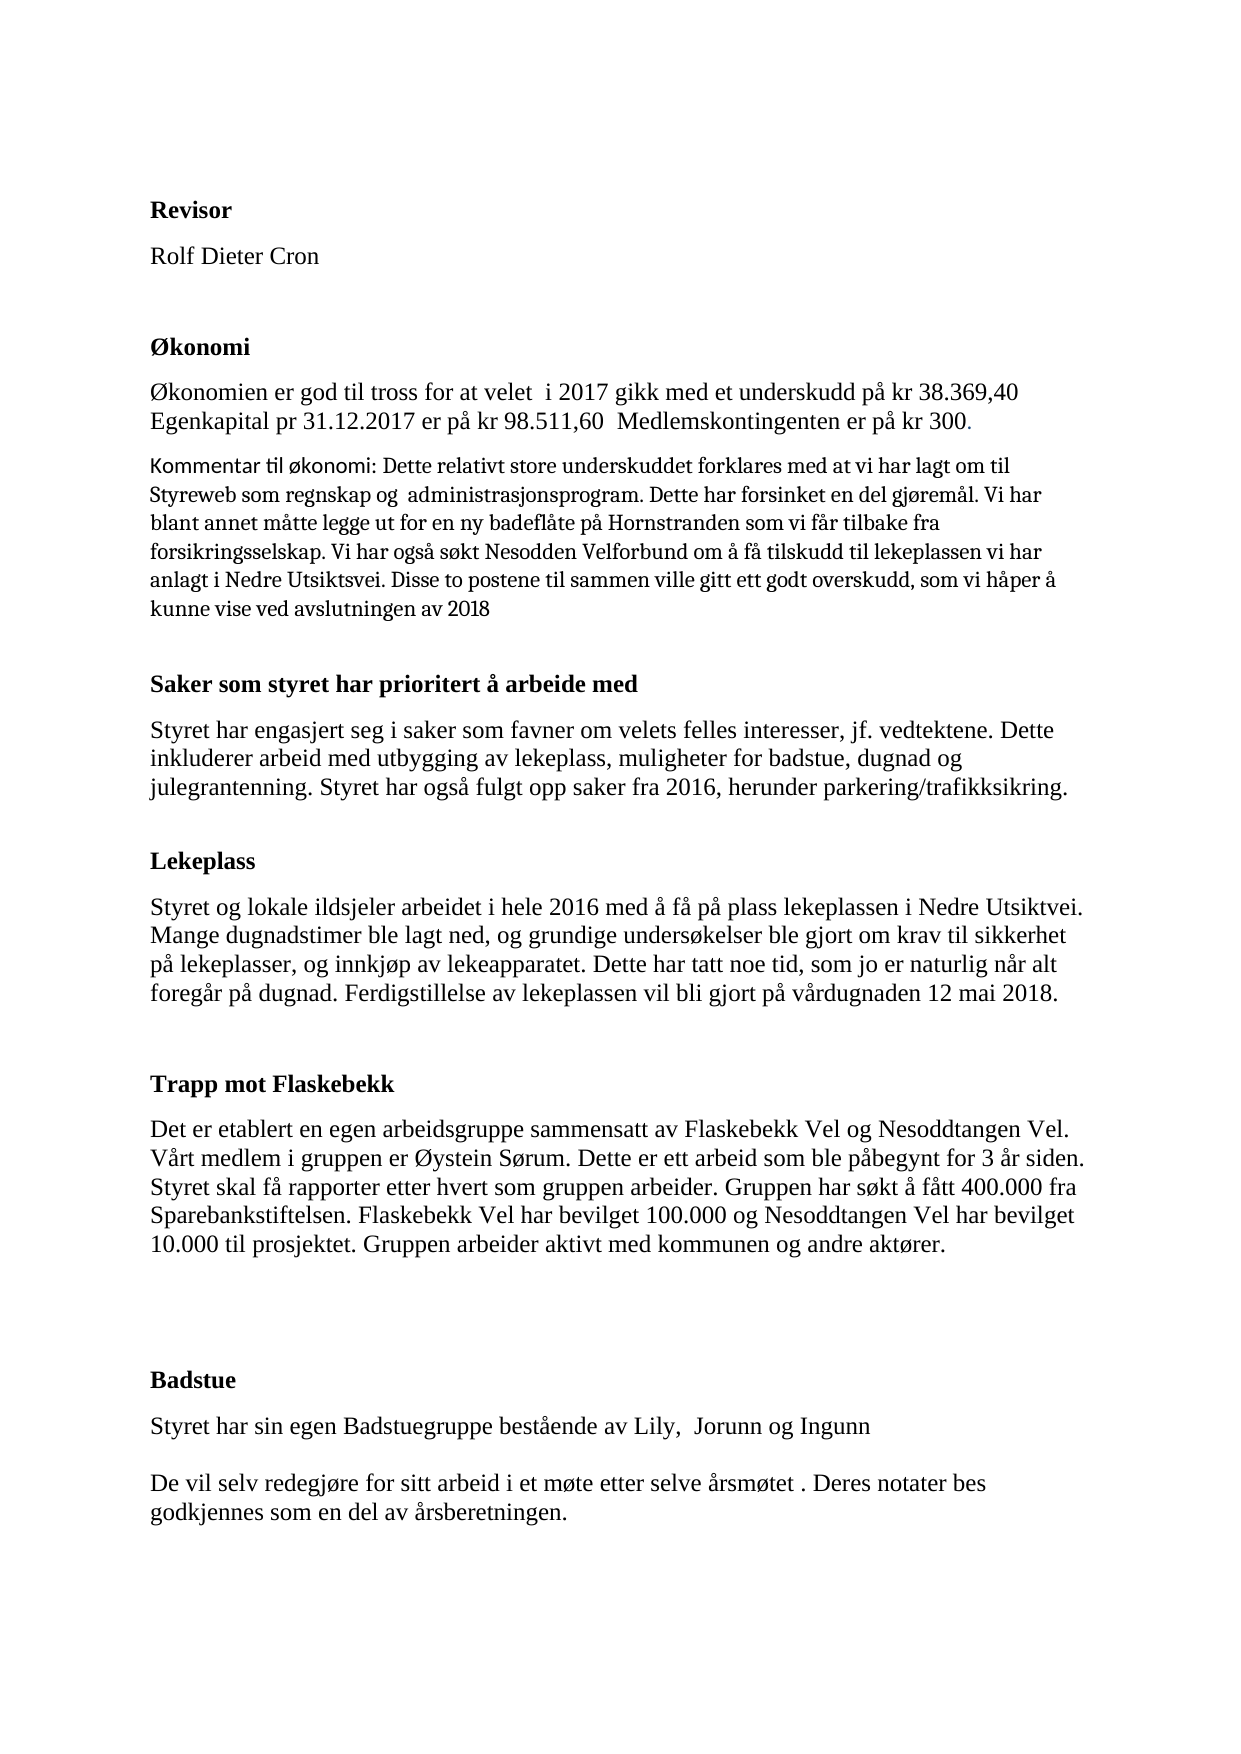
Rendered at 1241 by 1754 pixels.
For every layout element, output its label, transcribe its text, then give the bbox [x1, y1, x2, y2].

text Badstue [150, 1366, 1090, 1394]
text Trapp mot Flaskebekk [150, 1069, 1090, 1098]
text Økonomien er god til tross for at velet i 2017 gikk med et underskudd på kr 38.369,40 Egenkapital pr 31.12.2017 er på kr 98.511,60 Medlemskontingenten er på kr 300. [150, 377, 1090, 435]
text Kommentar til økonomi: Dette relativt store underskuddet forklares med at vi har lagt om til Styreweb som regnskap og administrasjonsprogram. Dette har forsinket en del gjøremål. Vi har blant annet måtte legge ut for en ny badeflåte på Hornstranden som vi får tilbake fra forsikringsselskap. Vi har også søkt Nesodden Velforbund om å få tilskudd til lekeplassen vi har anlagt i Nedre Utsiktsvei. Disse to postene til sammen ville gitt ett godt overskudd, som vi håper å kunne vise ved avslutningen av 2018 [150, 452, 1090, 622]
text Styret har sin egen Badstuegruppe bestående av Lily, Jorunn og Ingunn [150, 1411, 1090, 1440]
text De vil selv redegjøre for sitt arbeid i et møte etter selve årsmøtet . Deres notater bes godkjennes som en del av årsberetningen. [150, 1468, 1090, 1526]
text Styret og lokale ildsjeler arbeidet i hele 2016 med å få på plass lekeplassen i Nedre Utsiktvei. Mange dugnadstimer ble lagt ned, og grundige undersøkelser ble gjort om krav til sikkerhet på lekeplasser, og innkjøp av lekeapparatet. Dette har tatt noe tid, som jo er naturlig når alt foregår på dugnad. Ferdigstillelse av lekeplassen vil bli gjort på vårdugnaden 12 mai 2018. [150, 892, 1090, 1007]
text Økonomi [150, 332, 1090, 360]
text Rolf Dieter Cron [150, 241, 1090, 269]
text Saker som styret har prioritert å arbeide med [150, 669, 1090, 698]
text Lekeplass [150, 846, 1090, 875]
text Revisor [150, 195, 1090, 224]
text Det er etablert en egen arbeidsgruppe sammensatt av Flaskebekk Vel og Nesoddtangen Vel. Vårt medlem i gruppen er Øystein Sørum. Dette er ett arbeid som ble påbegynt for 3 år siden. Styret skal få rapporter etter hvert som gruppen arbeider. Gruppen har søkt å fått 400.000 fra Sparebankstiftelsen. Flaskebekk Vel har bevilget 100.000 og Nesoddtangen Vel har bevilget 10.000 til prosjektet. Gruppen arbeider aktivt med kommunen og andre aktører. [150, 1114, 1090, 1258]
text Styret har engasjert seg i saker som favner om velets felles interesser, jf. vedtektene. Dette inkluderer arbeid med utbygging av lekeplass, muligheter for badstue, dugnad og julegrantenning. Styret har også fulgt opp saker fra 2016, herunder parkering/trafikksikring. [150, 715, 1090, 801]
